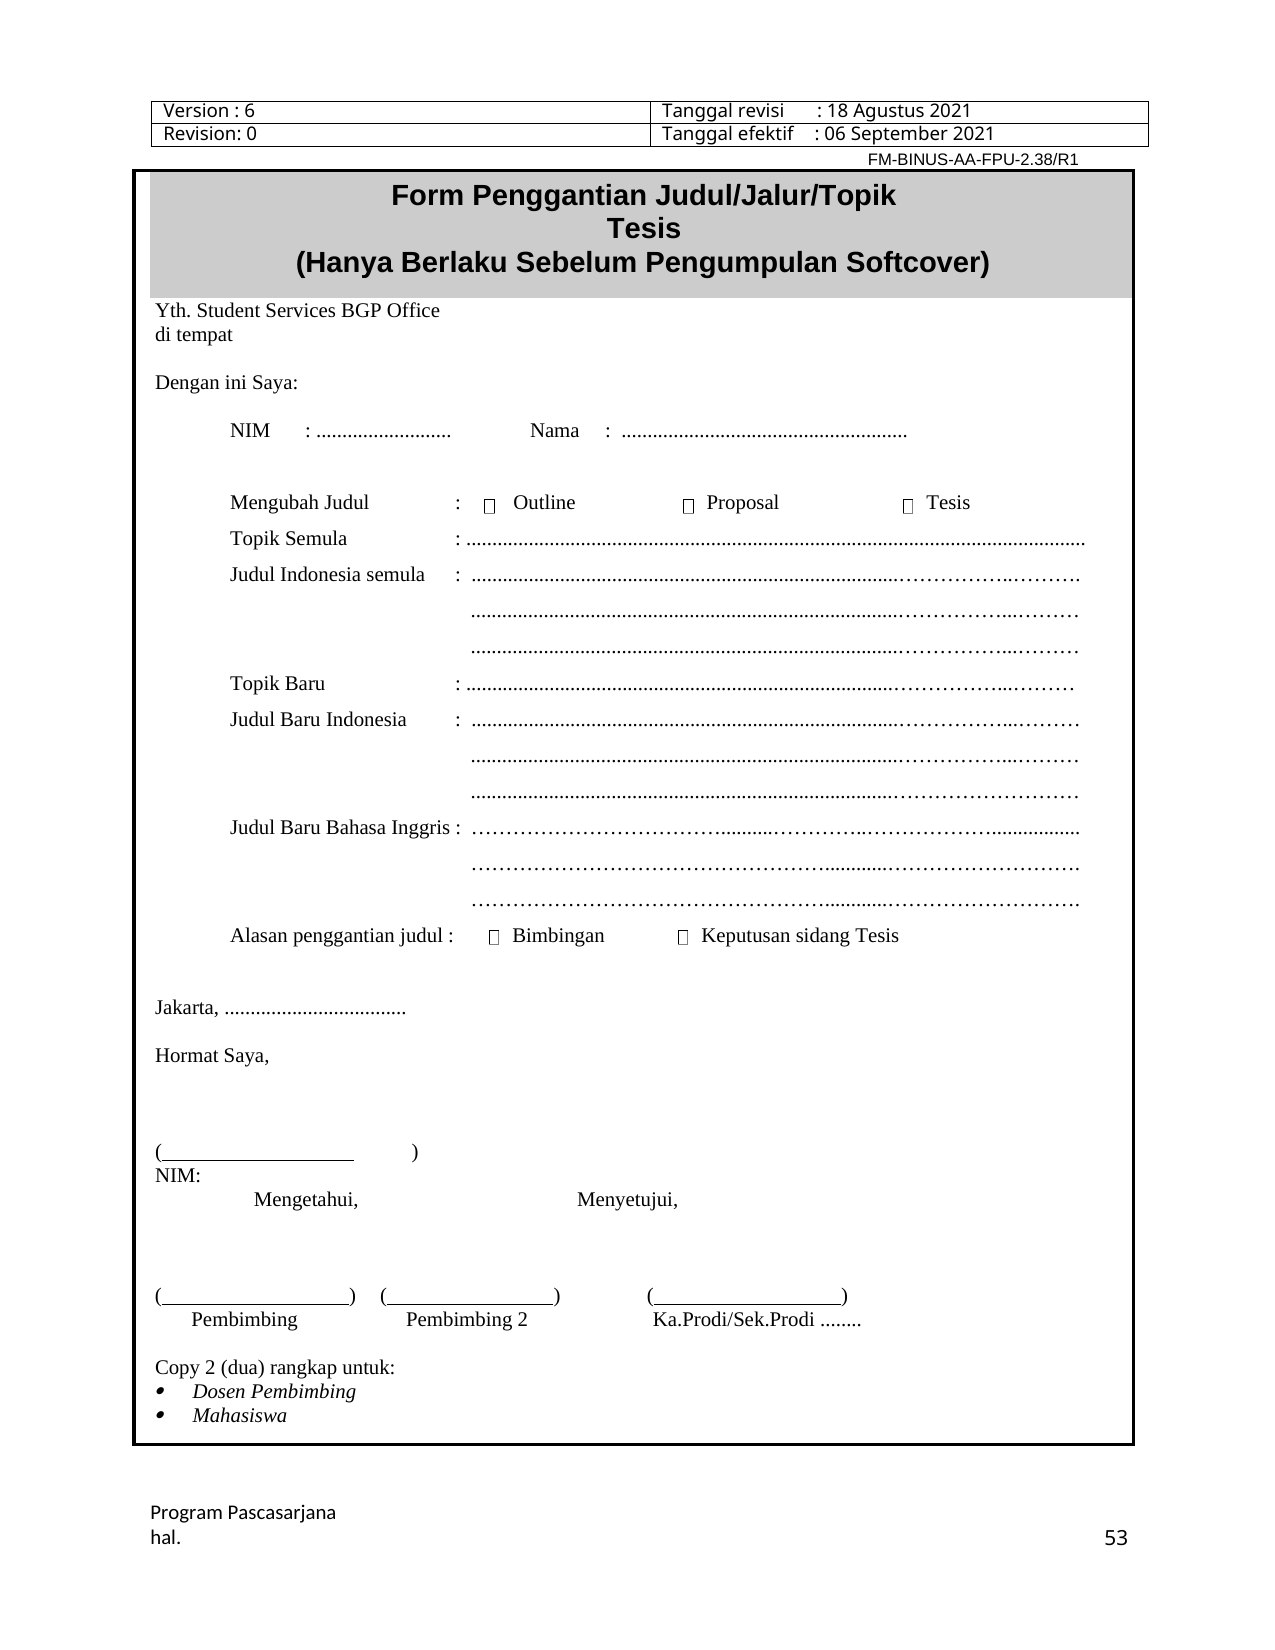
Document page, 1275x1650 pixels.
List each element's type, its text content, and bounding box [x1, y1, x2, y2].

table_cell Yth. Student Services BGP Office di tempat Dengan ini Saya: NIM : .......................... Nama : ....................................................... Mengubah Judul : Outline Proposal Tesis Topik Semula : ....................................................................................................................... Judul Indonesia semula : ..................................................................................……………..………. ..................................................................................……………...……… ..................................................................................……………...……… Topik Baru : ..................................................................................……………...……… Judul Baru Indonesia : ..................................................................................……………...……… ..................................................................................……………...……… .................................................................................……………………… Judul Baru Bahasa Inggris : ………………………………..........…………..………………................. ……………………………………………............………………………. ……………………………………………............………………………. Alasan penggantian judul : Bimbingan Keputusan sidang Tesis Jakarta, ................................... Hormat Saya, ( ) NIM: Mengetahui, Menyetujui, ( ) ( ) ( ) Pembimbing Pembimbing 2 Ka.Prodi/Sek.Prodi ........ Copy 2 (dua) rangkap untuk: Dosen Pembimbing Mahasiswa [136, 298, 1132, 1442]
table_header [136, 172, 150, 298]
text FM-BINUS-AA-FPU-2.38/R1 [89, 149, 1079, 169]
table_header Form Penggantian Judul/Jalur/Topik Tesis (Hanya Berlaku Sebelum Pengumpulan Softcover) [150, 172, 1132, 298]
